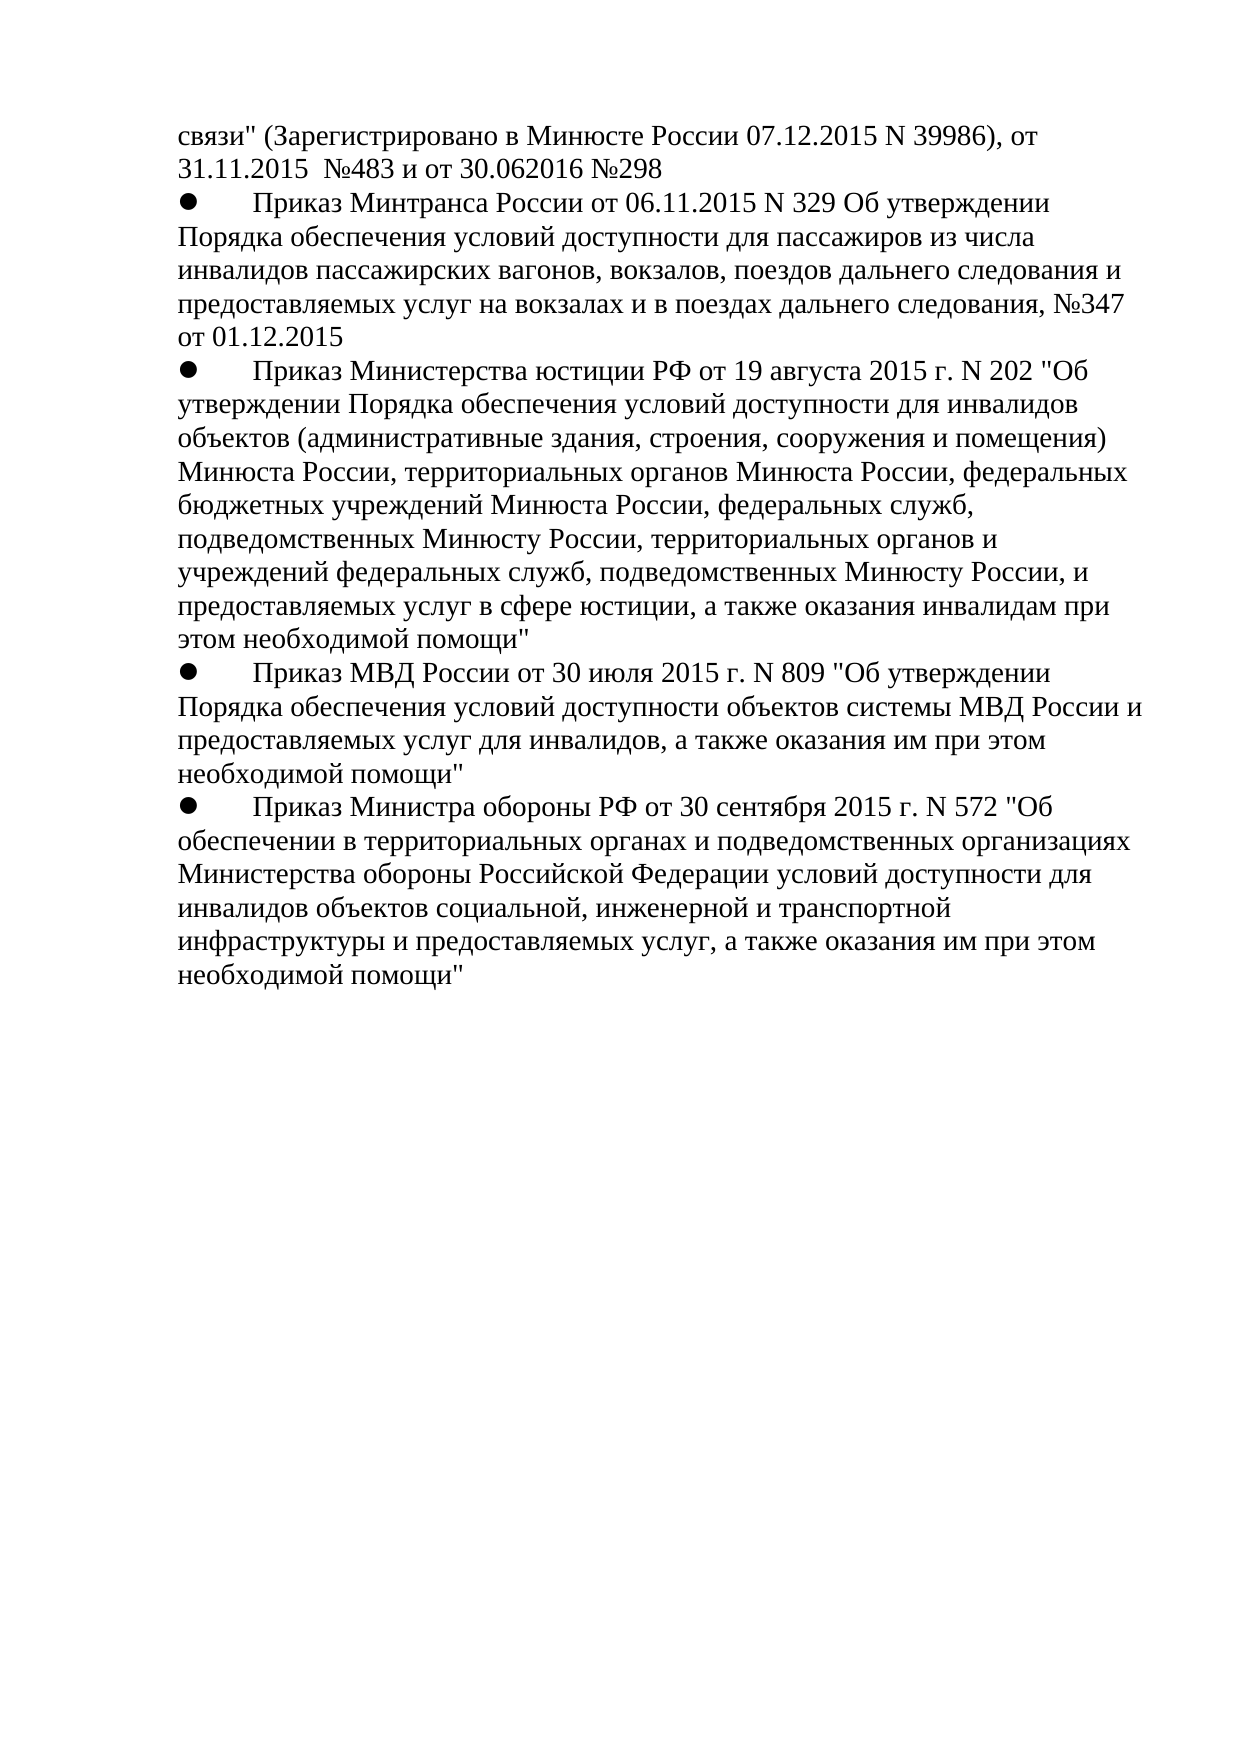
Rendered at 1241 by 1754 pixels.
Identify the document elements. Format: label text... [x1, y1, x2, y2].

list Приказ Минтранса России от 06.11.2015 N 329 Об утверждении Порядка обеспечения условий доступности для пассажиров из числа инвалидов пассажирских вагонов, вокзалов, поездов дальнего следования и предоставляемых услуг на вокзалах и в поездах дальнего следования, №347 от 01.12.2015 [177, 185, 1152, 353]
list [177, 118, 1152, 185]
list Приказ Министерства юстиции РФ от 19 августа 2015 г. N 202 "Об утверждении Порядка обеспечения условий доступности для инвалидов объектов (административные здания, строения, сооружения и помещения) Минюста России, территориальных органов Минюста России, федеральных бюджетных учреждений Минюста России, федеральных служб, подведомственных Минюсту России, территориальных органов и учреждений федеральных служб, подведомственных Минюсту России, и предоставляемых услуг в сфере юстиции, а также оказания инвалидам при этом необходимой помощи" [177, 353, 1152, 655]
list Приказ МВД России от 30 июля 2015 г. N 809 "Об утверждении Порядка обеспечения условий доступности объектов системы МВД России и предоставляемых услуг для инвалидов, а также оказания им при этом необходимой помощи" [177, 655, 1152, 789]
list Приказ Министра обороны РФ от 30 сентября 2015 г. N 572 "Об обеспечении в территориальных органах и подведомственных организациях Министерства обороны Российской Федерации условий доступности для инвалидов объектов социальной, инженерной и транспортной инфраструктуры и предоставляемых услуг, а также оказания им при этом необходимой помощи" [177, 789, 1152, 991]
